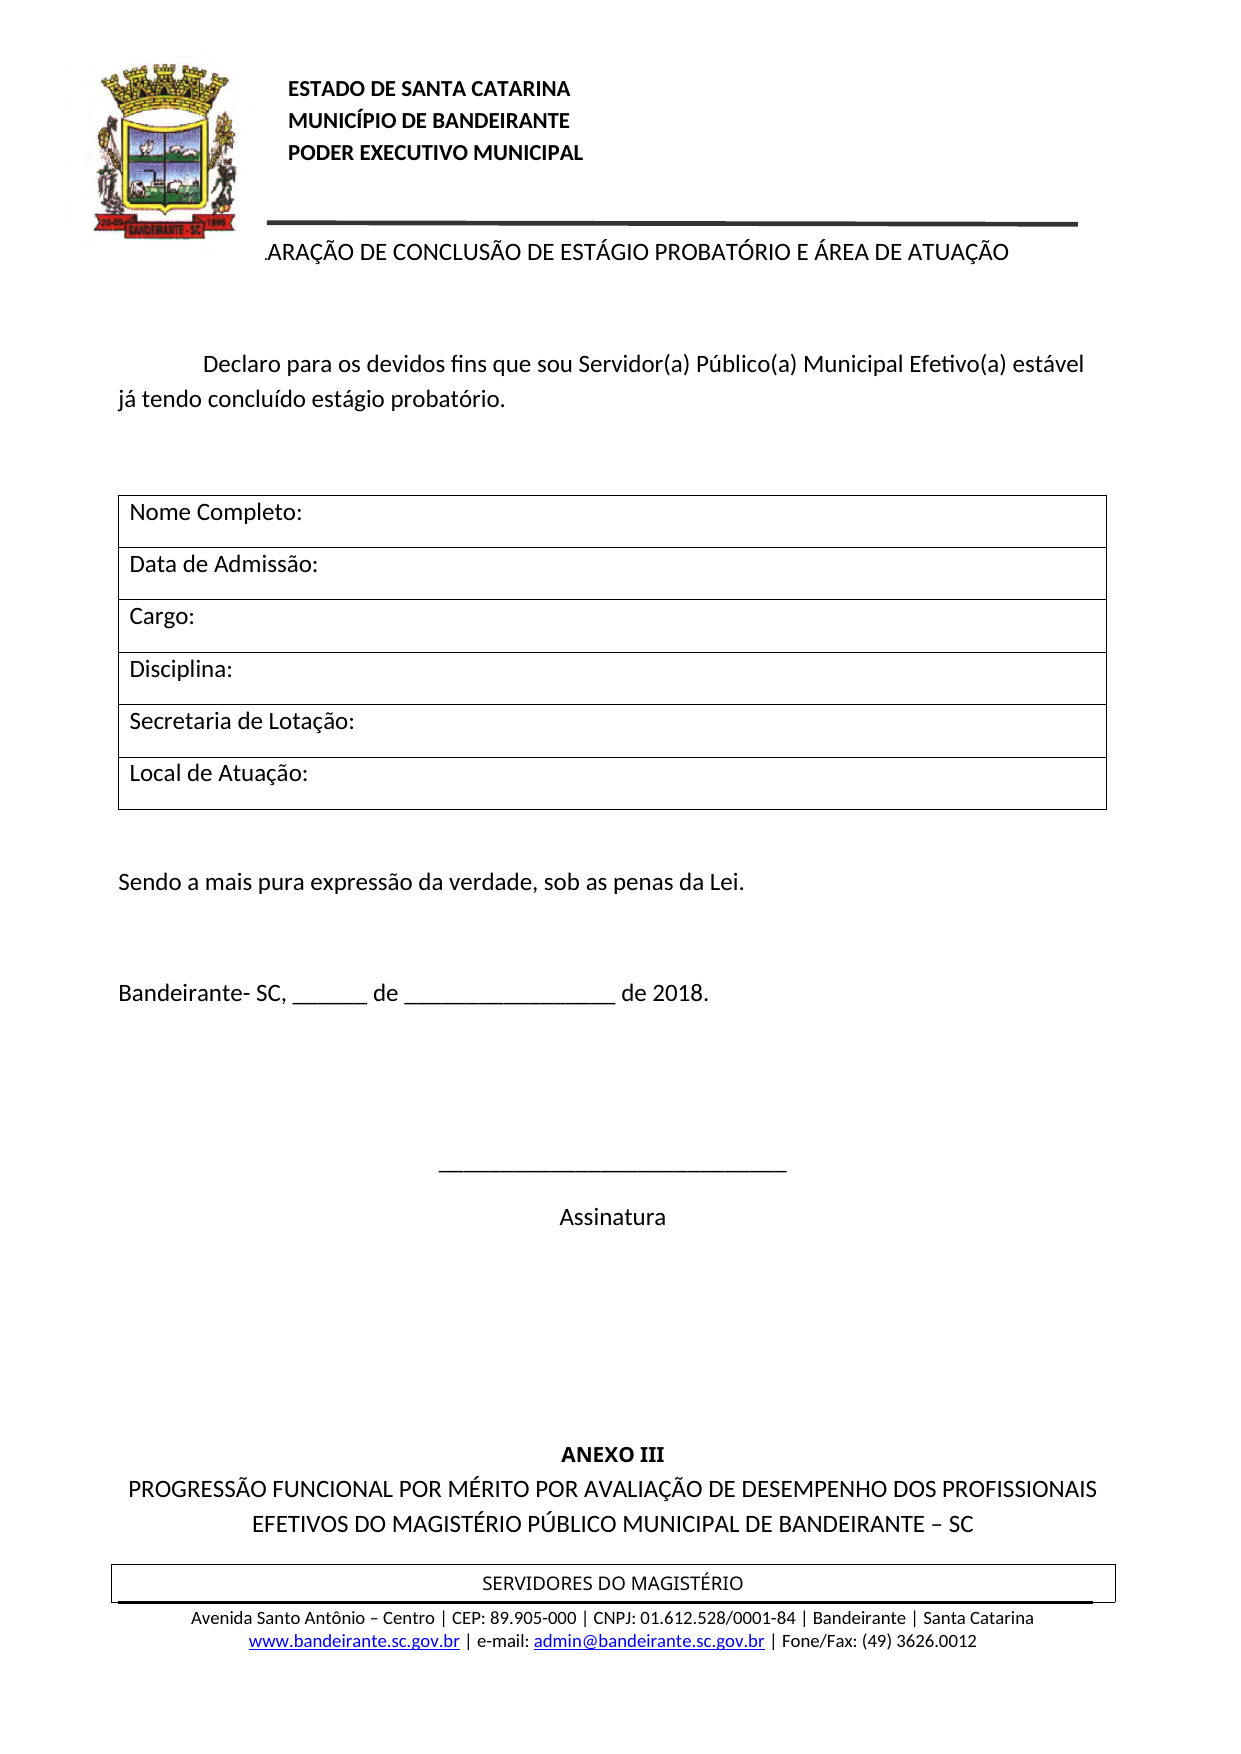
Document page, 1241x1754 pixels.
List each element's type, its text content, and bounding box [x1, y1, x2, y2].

text ANEXO III [118, 1441, 1107, 1469]
table_cell Data de Admissão: [119, 548, 1106, 599]
table_cell Disciplina: [119, 653, 1106, 704]
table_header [112, 1565, 1115, 1601]
text Sendo a mais pura expressão da verdade, sob as penas da Lei. [118, 866, 1107, 896]
text Assinatura [118, 1201, 1107, 1231]
table_cell Secretaria de Lotação: [119, 705, 1106, 757]
table_header Nome Completo: [119, 496, 1106, 547]
picture [65, 42, 266, 263]
text PROGRESSÃO FUNCIONAL POR MÉRITO POR AVALIAÇÃO DE DESEMPENHO DOS PROFISSIONAIS EFETIVOS DO MAGISTÉRIO PÚBLICO MUNICIPAL DE BANDEIRANTE – SC [118, 1473, 1107, 1539]
text ____________________________ [118, 1145, 1107, 1176]
text Declaro para os devidos fins que sou Servidor(a) Público(a) Municipal Efetivo(a) estável já tendo concluído estágio probatório. [118, 348, 1107, 413]
table_cell Local de Atuação: [119, 758, 1106, 809]
table_cell Cargo: [119, 600, 1106, 652]
text DECLARAÇÃO DE CONCLUSÃO DE ESTÁGIO PROBATÓRIO E ÁREA DE ATUAÇÃO [118, 236, 1107, 267]
text Bandeirante- SC, ______ de _________________ de 2018. [118, 977, 1107, 1008]
